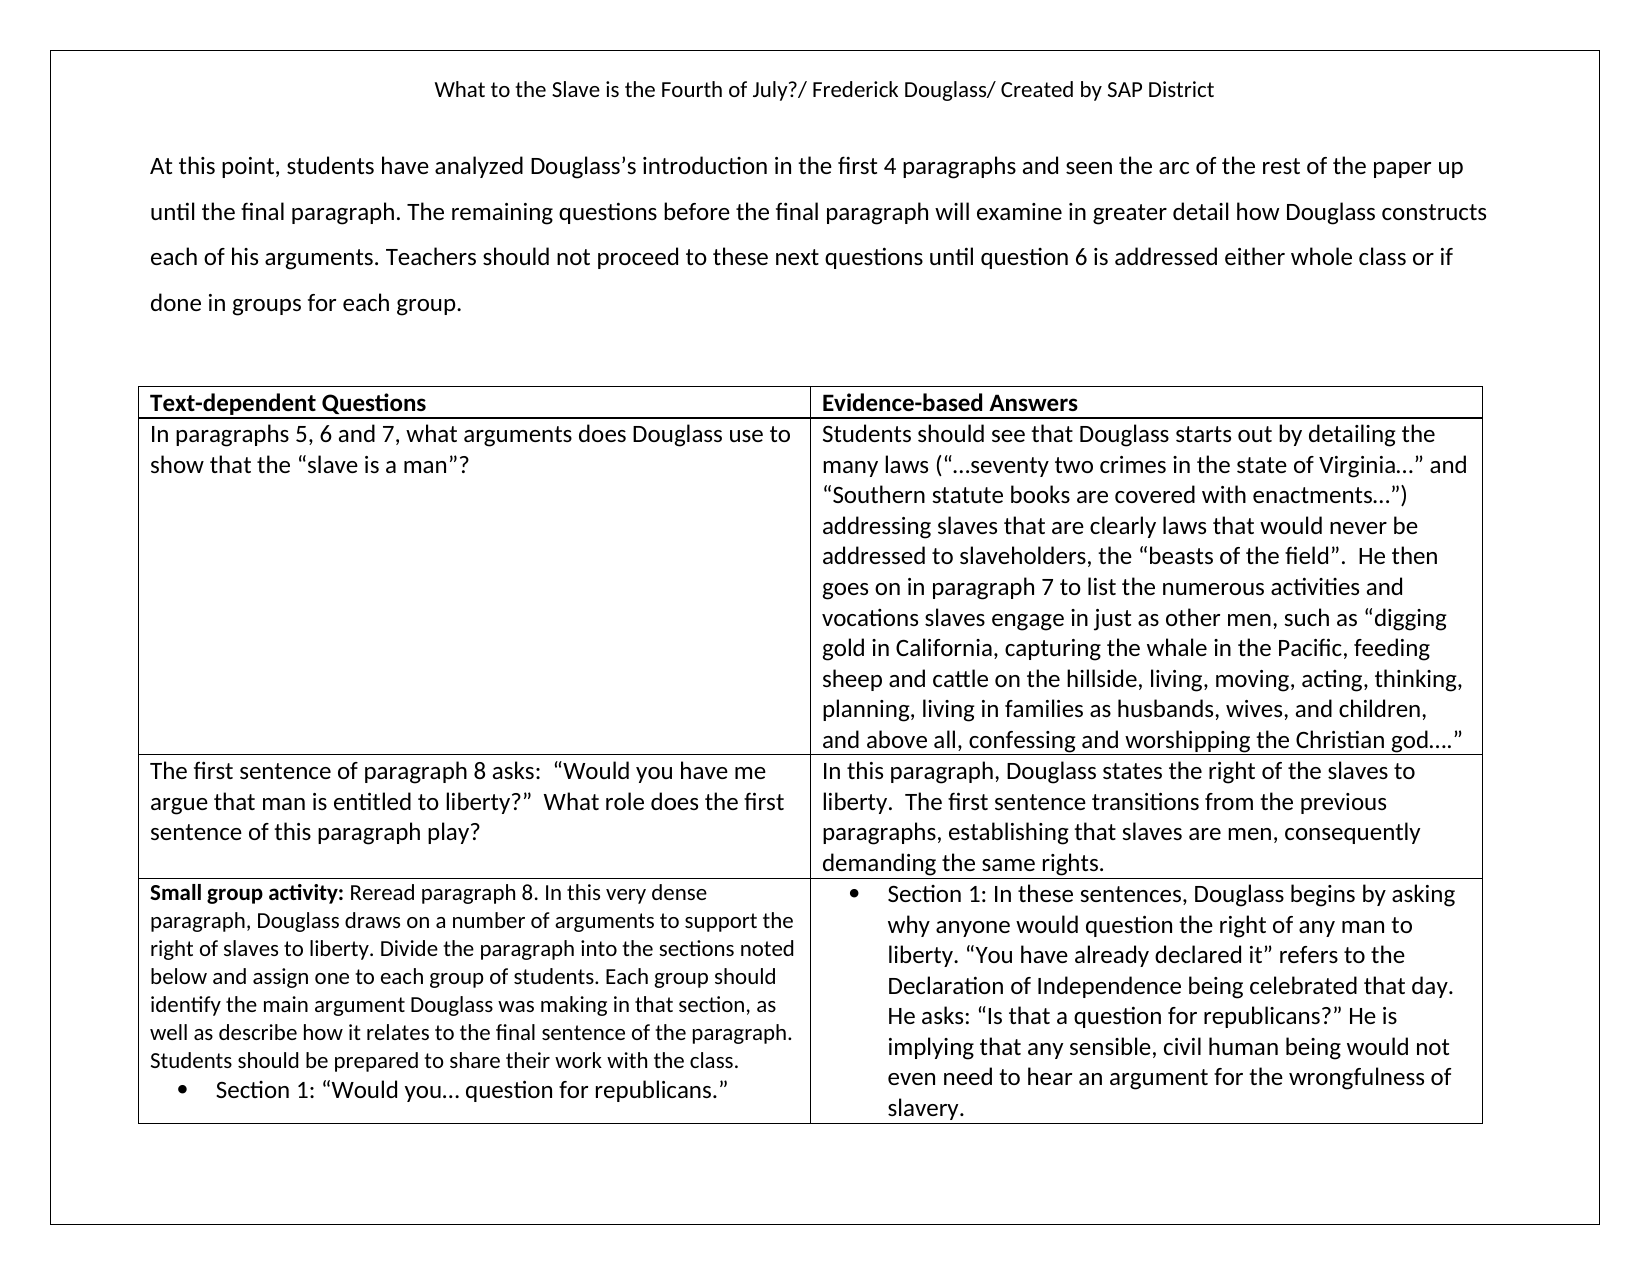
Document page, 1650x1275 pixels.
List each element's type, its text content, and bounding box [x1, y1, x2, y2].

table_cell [139, 879, 810, 1123]
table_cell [811, 879, 1482, 1123]
text At this point, students have analyzed Douglass’s introduction in the first 4 paragraphs and seen the arc of the rest of the paper up until the final paragraph. The remaining questions before the final paragraph will examine in greater detail how Douglass constructs each of his arguments. Teachers should not proceed to these next questions until question 6 is addressed either whole class or if done in groups for each group. [150, 150, 1500, 318]
table_cell The first sentence of paragraph 8 asks: “Would you have me argue that man is entitled to liberty?” What role does the first sentence of this paragraph play? [139, 755, 810, 877]
table_cell Students should see that Douglass starts out by detailing the many laws (“…seventy two crimes in the state of Virginia…” and “Southern statute books are covered with enactments…”) addressing slaves that are clearly laws that would never be addressed to slaveholders, the “beasts of the field”. He then goes on in paragraph 7 to list the numerous activities and vocations slaves engage in just as other men, such as “digging gold in California, capturing the whale in the Pacific, feeding sheep and cattle on the hillside, living, moving, acting, thinking, planning, living in families as husbands, wives, and children, and above all, confessing and worshipping the Christian god….” [811, 419, 1482, 754]
table_cell In this paragraph, Douglass states the right of the slaves to liberty. The first sentence transitions from the previous paragraphs, establishing that slaves are men, consequently demanding the same rights. [811, 755, 1482, 877]
table_cell In paragraphs 5, 6 and 7, what arguments does Douglass use to show that the “slave is a man”? [139, 419, 810, 754]
table_header Evidence-based Answers [811, 387, 1482, 417]
table_header Text-dependent Questions [139, 387, 810, 417]
